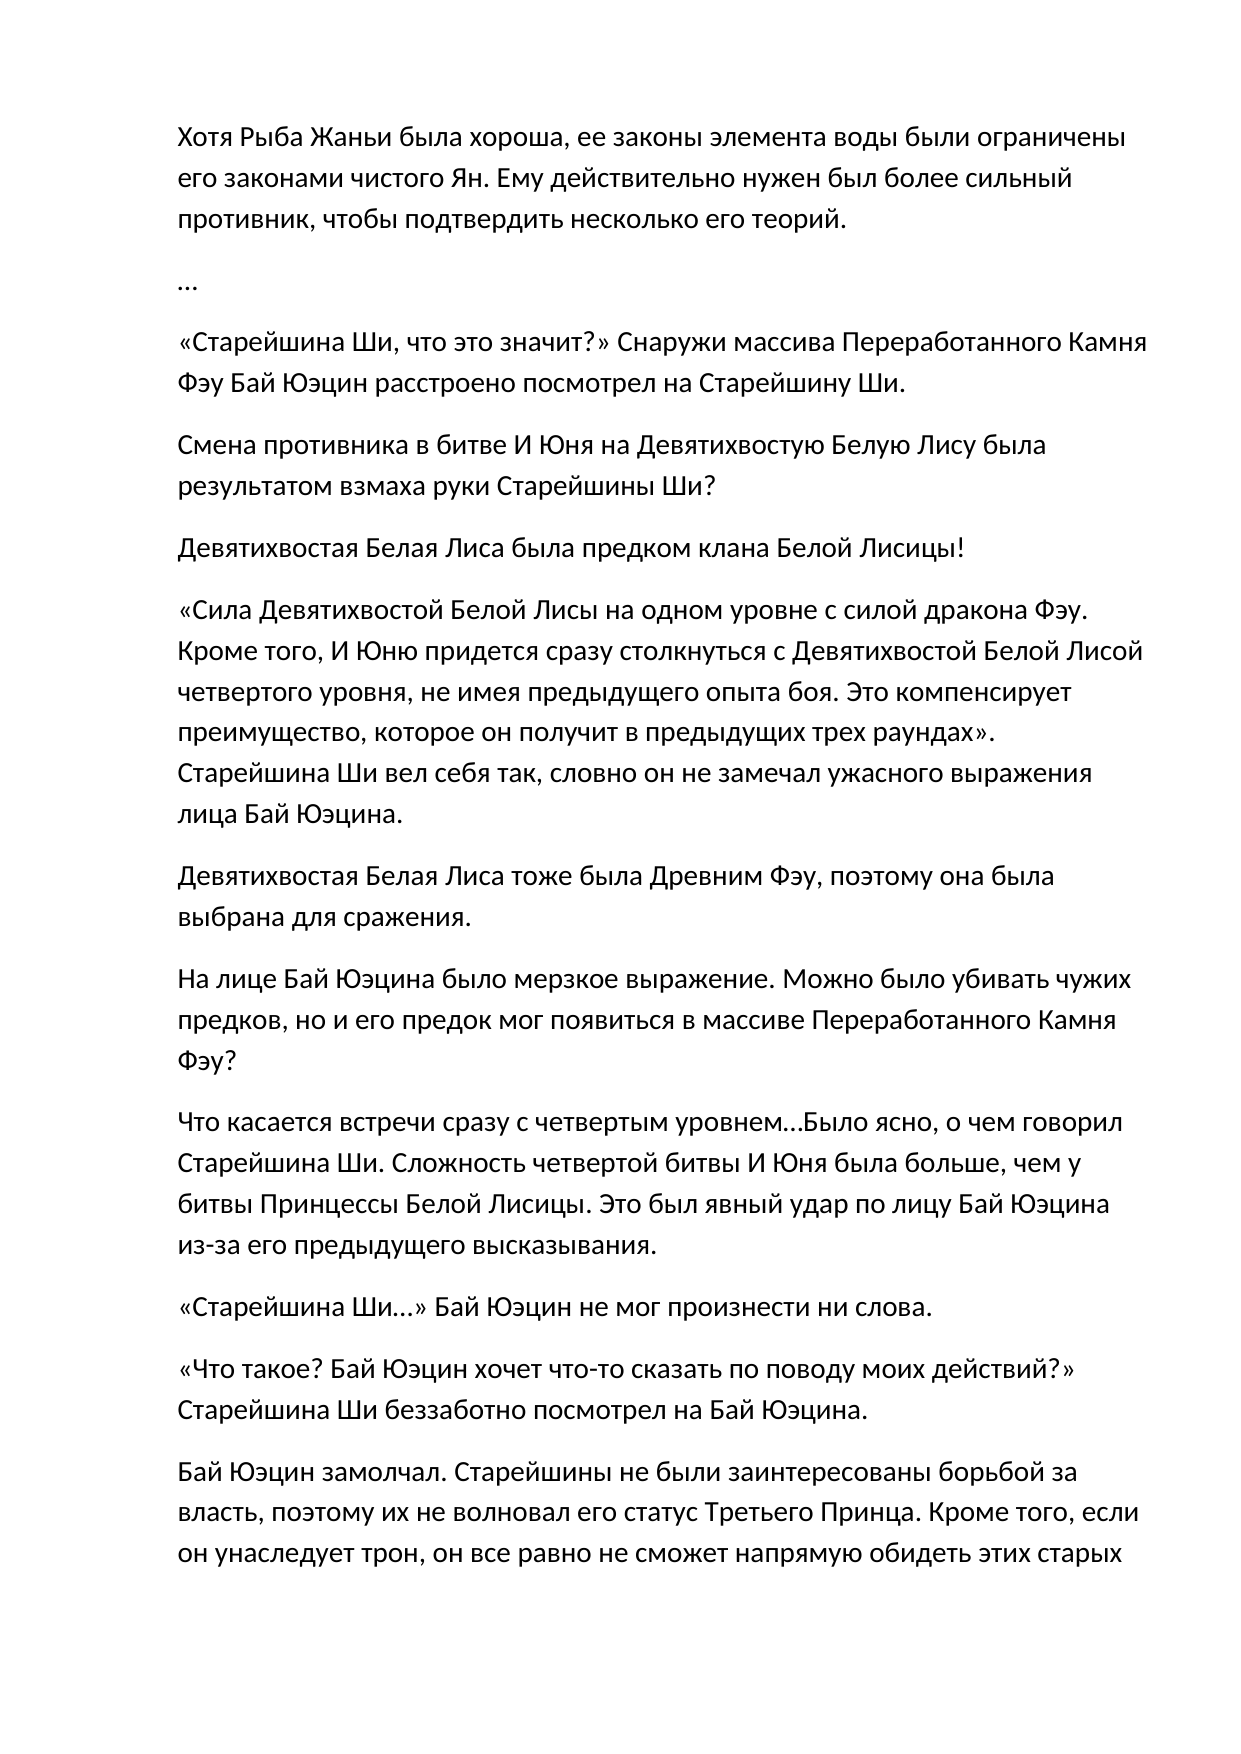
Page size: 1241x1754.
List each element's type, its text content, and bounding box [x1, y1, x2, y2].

text … [177, 262, 1152, 297]
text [177, 1453, 1152, 1570]
text Хотя Рыба Жаньи была хороша, ее законы элемента воды были ограничены его законами чистого Ян. Ему действительно нужен был более сильный противник, чтобы подтвердить несколько его теорий. [177, 118, 1152, 236]
text «Что такое? Бай Юэцин хочет что-то сказать по поводу моих действий?» Старейшина Ши беззаботно посмотрел на Бай Юэцина. [177, 1350, 1152, 1426]
text На лице Бай Юэцина было мерзкое выражение. Можно было убивать чужих предков, но и его предок мог появиться в массиве Переработанного Камня Фэу? [177, 960, 1152, 1077]
text «Старейшина Ши…» Бай Юэцин не мог произнести ни слова. [177, 1288, 1152, 1324]
text Что касается встречи сразу с четвертым уровнем…Было ясно, о чем говорил Старейшина Ши. Сложность четвертой битвы И Юня была больше, чем у битвы Принцессы Белой Лисицы. Это был явный удар по лицу Бай Юэцина из-за его предыдущего высказывания. [177, 1103, 1152, 1262]
text Смена противника в битве И Юня на Девятихвостую Белую Лису была результатом взмаха руки Старейшины Ши? [177, 426, 1152, 503]
text «Старейшина Ши, что это значит?» Снаружи массива Переработанного Камня Фэу Бай Юэцин расстроено посмотрел на Старейшину Ши. [177, 323, 1152, 400]
text Девятихвостая Белая Лиса тоже была Древним Фэу, поэтому она была выбрана для сражения. [177, 857, 1152, 934]
text Девятихвостая Белая Лиса была предком клана Белой Лисицы! [177, 529, 1152, 564]
text «Сила Девятихвостой Белой Лисы на одном уровне с силой дракона Фэу. Кроме того, И Юню придется сразу столкнуться с Девятихвостой Белой Лисой четвертого уровня, не имея предыдущего опыта боя. Это компенсирует преимущество, которое он получит в предыдущих трех раундах». Старейшина Ши вел себя так, словно он не замечал ужасного выражения лица Бай Юэцина. [177, 591, 1152, 831]
